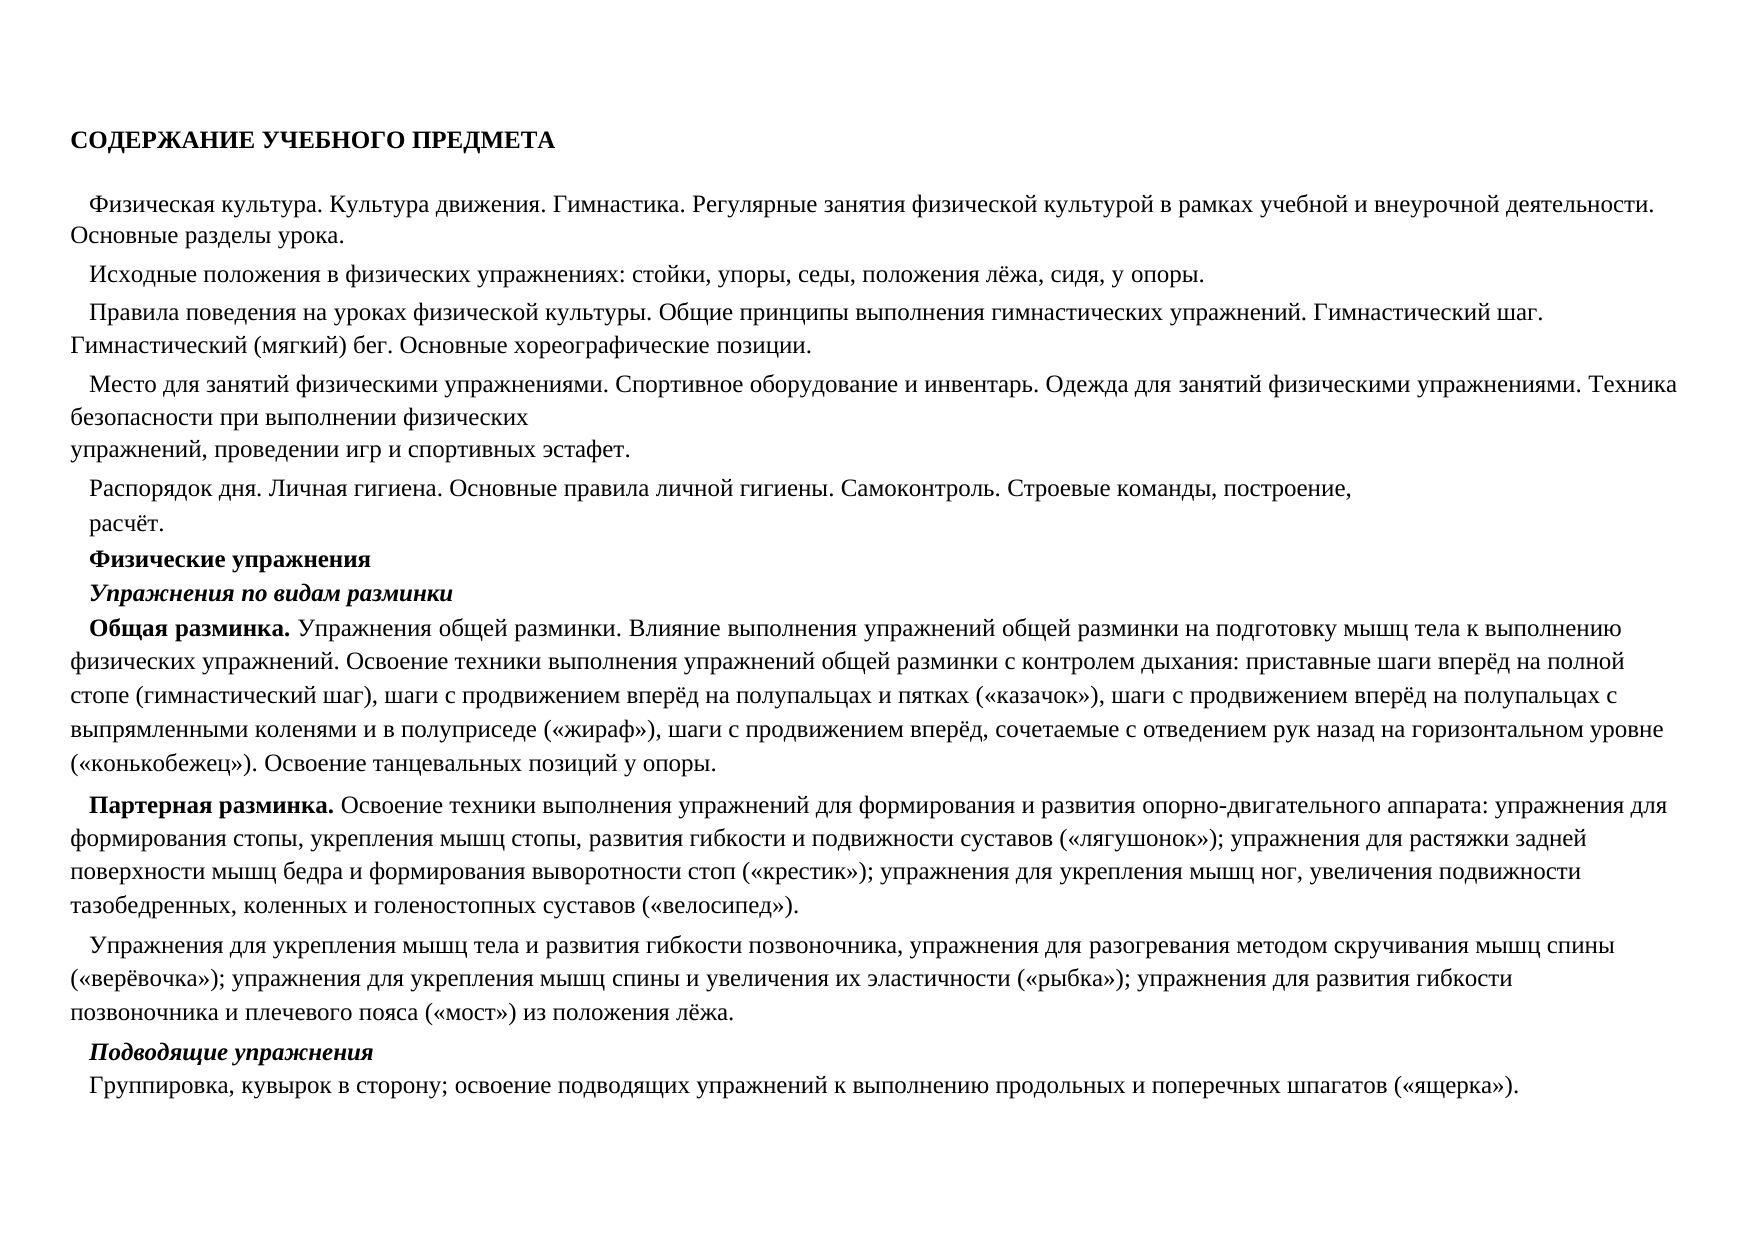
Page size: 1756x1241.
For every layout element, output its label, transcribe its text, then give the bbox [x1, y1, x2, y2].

subtitle Упражнения по видам разминки [89, 578, 1696, 607]
text Физическая культура. Культура движения. Гимнастика. Регулярные занятия физической культурой в рамках учебной и внеурочной деятельности. Основные разделы урока. [70, 189, 1696, 249]
text Общая разминка. Упражнения общей разминки. Влияние выполнения упражнений общей разминки на подготовку мышц тела к выполнению физических упражнений. Освоение техники выполнения упражнений общей разминки с контролем дыхания: приставные шаги вперёд на полной стопе (гимнастический шаг), шаги с продвижением вперёд на полупальцах и пятках («казачок»), шаги с продвижением вперёд на полупальцах с выпрямленными коленями и в полуприседе («жираф»), шаги с продвижением вперёд, сочетаемые с отведением рук назад на горизонтальном уровне [70, 613, 1684, 743]
text Место для занятий физическими упражнениями. Спортивное оборудование и инвентарь. Одежда для занятий физическими упражнениями. Техника безопасности при выполнении физических [70, 369, 1686, 431]
subtitle СОДЕРЖАНИЕ УЧЕБНОГО ПРЕДМЕТА [70, 125, 1696, 153]
text Исходные положения в физических упражнениях: стойки, упоры, седы, положения лёжа, сидя, у опоры. [70, 259, 1638, 288]
text Правила поведения на уроках физической культуры. Общие принципы выполнения гимнастических упражнений. Гимнастический шаг. Гимнастический (мягкий) бег. Основные хореографические позиции. [70, 297, 1676, 358]
subtitle Подводящие упражнения [89, 1037, 1696, 1066]
text Партерная разминка. Освоение техники выполнения упражнений для формирования и развития опорно-двигательного аппарата: упражнения для формирования стопы, укрепления мышц стопы, развития гибкости и подвижности суставов («лягушонок»); упражнения для растяжки задней поверхности мышц бедра и формирования выворотности стоп («крестик»); упражнения для укрепления мышц ног, увеличения подвижности тазобедренных, коленных и голеностопных суставов («велосипед»). [70, 790, 1675, 918]
text Распорядок дня. Личная гигиена. Основные правила личной гигиены. Самоконтроль. Строевые команды, построение, расчёт. [89, 473, 1429, 537]
text («конькобежец»). Освоение танцевальных позиций у опоры. [70, 748, 1696, 777]
subtitle Физические упражнения [89, 544, 1696, 573]
text Группировка, кувырок в сторону; освоение подводящих упражнений к выполнению продольных и поперечных шпагатов («ящерка»). [70, 1070, 1696, 1098]
text упражнений, проведении игр и спортивных эстафет. [70, 434, 1696, 463]
text Упражнения для укрепления мышц тела и развития гибкости позвоночника, упражнения для разогревания методом скручивания мышц спины («верёвочка»); упражнения для укрепления мышц спины и увеличения их эластичности («рыбка»); упражнения для развития гибкости позвоночника и плечевого пояса («мост») из положения лёжа. [70, 931, 1660, 1025]
